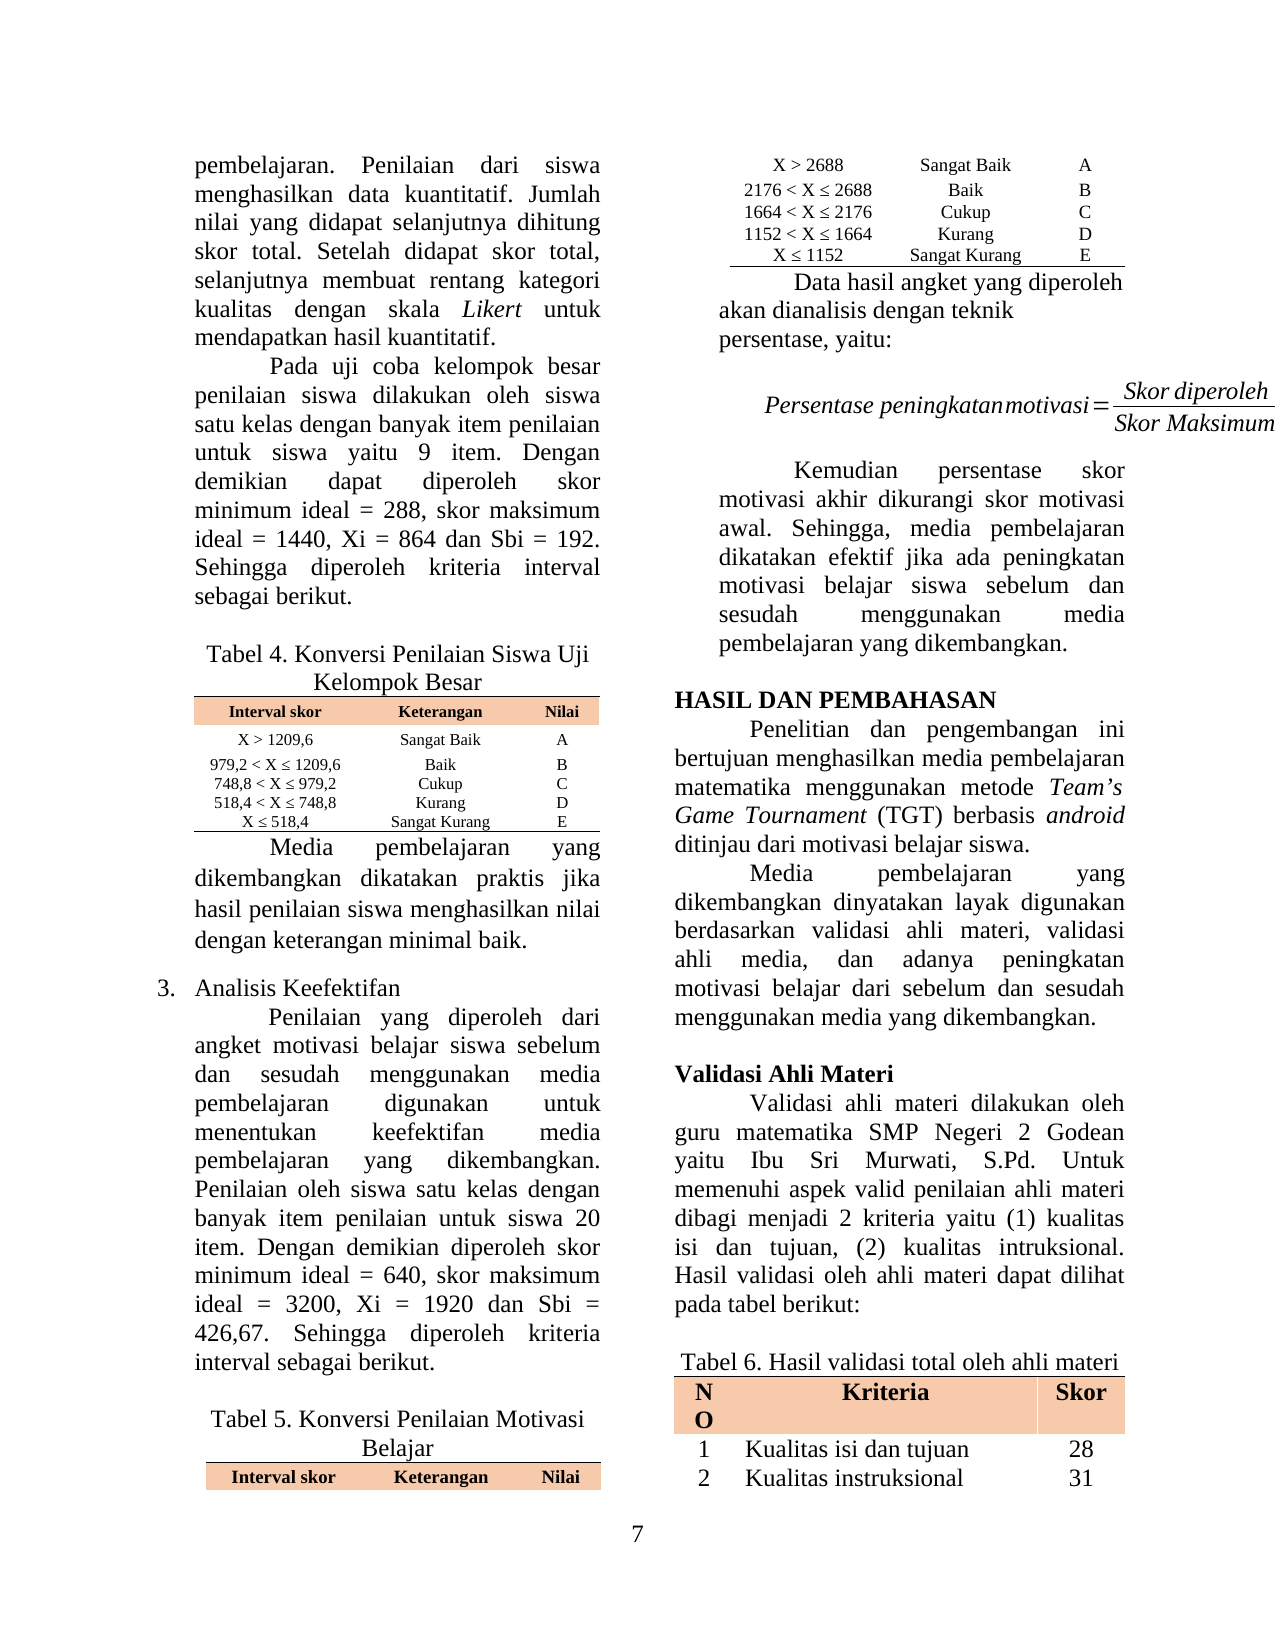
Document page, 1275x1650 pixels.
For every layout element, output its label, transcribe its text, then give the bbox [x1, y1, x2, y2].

table_cell Cukup [356, 774, 524, 793]
text Pada uji coba kelompok besar penilaian siswa dilakukan oleh siswa satu kelas dengan banyak item penilaian untuk siswa yaitu 9 item. Dengan demikian dapat diperoleh skor minimum ideal = 288, skor maksimum ideal = 1440, Xi = 864 dan Sbi = 192. Sehingga diperoleh kriteria interval sebagai berikut. [194, 351, 601, 610]
text HASIL DAN PEMBAHASAN [674, 686, 1125, 714]
table_cell X > 2688 [730, 150, 886, 179]
table_cell E [524, 812, 599, 831]
list Analisis Keefektifan [157, 973, 600, 1002]
table_cell X ≤ 1152 [730, 244, 886, 266]
table_cell Kualitas instruksional [734, 1463, 1037, 1492]
table_cell C [1045, 201, 1125, 222]
list Tabel 5. Konversi Penilaian Motivasi Belajar [194, 1404, 601, 1462]
table_cell Kurang [356, 793, 524, 812]
table_cell E [1045, 244, 1125, 266]
table_cell D [524, 793, 599, 812]
table_header Interval skor [206, 1463, 362, 1490]
table_cell Sangat Baik [886, 150, 1045, 179]
table_cell Sangat Kurang [356, 812, 524, 831]
table_cell 1152 < X ≤ 1664 [730, 223, 886, 244]
table_cell 518,4 < X ≤ 748,8 [194, 793, 356, 812]
table_header NO [674, 1377, 734, 1434]
text Data hasil angket yang diperoleh akan dianalisis dengan teknik persentase, yaitu: [719, 267, 1125, 353]
table_cell Baik [356, 754, 524, 773]
table_cell 2 [674, 1463, 734, 1492]
table_cell B [1045, 179, 1125, 201]
table_header Interval skor [194, 697, 356, 725]
table_cell A [524, 725, 599, 754]
text Tabel 4. Konversi Penilaian Siswa Uji Kelompok Besar [194, 639, 601, 696]
text Media pembelajaran yang dikembangkan dinyatakan layak digunakan berdasarkan validasi ahli materi, validasi ahli media, dan adanya peningkatan motivasi belajar dari sebelum dan sesudah menggunakan media yang dikembangkan. [674, 858, 1125, 1031]
list Penilaian yang diperoleh dari angket motivasi belajar siswa sebelum dan sesudah menggunakan media pembelajaran digunakan untuk menentukan keefektifan media pembelajaran yang dikembangkan. Penilaian oleh siswa satu kelas dengan banyak item penilaian untuk siswa 20 item. Dengan demikian diperoleh skor minimum ideal = 640, skor maksimum ideal = 3200, Xi = 1920 dan Sbi = 426,67. Sehingga diperoleh kriteria interval sebagai berikut. [194, 1002, 601, 1375]
table_header Skor [1038, 1377, 1125, 1434]
text Validasi ahli materi dilakukan oleh guru matematika SMP Negeri 2 Godean yaitu Ibu Sri Murwati, S.Pd. Untuk memenuhi aspek valid penilaian ahli materi dibagi menjadi 2 kriteria yaitu (1) kualitas isi dan tujuan, (2) kualitas intruksional. Hasil validasi oleh ahli materi dapat dilihat pada tabel berikut: [674, 1088, 1125, 1318]
table_header Nilai [524, 697, 599, 725]
table_cell 31 [1038, 1463, 1125, 1492]
text Kemudian persentase skor motivasi akhir dikurangi skor motivasi awal. Sehingga, media pembelajaran dikatakan efektif jika ada peningkatan motivasi belajar siswa sebelum dan sesudah menggunakan media pembelajaran yang dikembangkan. [719, 456, 1125, 657]
table_cell Sangat Baik [356, 725, 524, 754]
table_cell 1664 < X ≤ 2176 [730, 201, 886, 222]
text Tabel 6. Hasil validasi total oleh ahli materi [674, 1347, 1125, 1376]
table_cell X ≤ 518,4 [194, 812, 356, 831]
table_header Nilai [521, 1463, 601, 1490]
table_cell A [1045, 150, 1125, 179]
table_cell Cukup [886, 201, 1045, 222]
text Media pembelajaran yang dikembangkan dikatakan praktis jika hasil penilaian siswa menghasilkan nilai dengan keterangan minimal baik. [194, 832, 601, 954]
table_cell Kurang [886, 223, 1045, 244]
table_cell 979,2 < X ≤ 1209,6 [194, 754, 356, 773]
table_cell X > 1209,6 [194, 725, 356, 754]
text Validasi Ahli Materi [674, 1059, 1125, 1088]
table_cell 2176 < X ≤ 2688 [730, 179, 886, 201]
table_header Kriteria [734, 1377, 1037, 1434]
table_cell B [524, 754, 599, 773]
table_cell 748,8 < X ≤ 979,2 [194, 774, 356, 793]
table_header Keterangan [362, 1463, 521, 1490]
table_cell Sangat Kurang [886, 244, 1045, 266]
table_header Keterangan [356, 697, 524, 725]
table_cell 28 [1038, 1434, 1125, 1463]
text Penelitian dan pengembangan ini bertujuan menghasilkan media pembelajaran matematika menggunakan metode Team’s Game Tournament (TGT) berbasis android ditinjau dari motivasi belajar siswa. [674, 714, 1125, 858]
table_cell D [1045, 223, 1125, 244]
table_cell Kualitas isi dan tujuan [734, 1434, 1037, 1463]
table_cell 1 [674, 1434, 734, 1463]
table_cell Baik [886, 179, 1045, 201]
table_cell C [524, 774, 599, 793]
